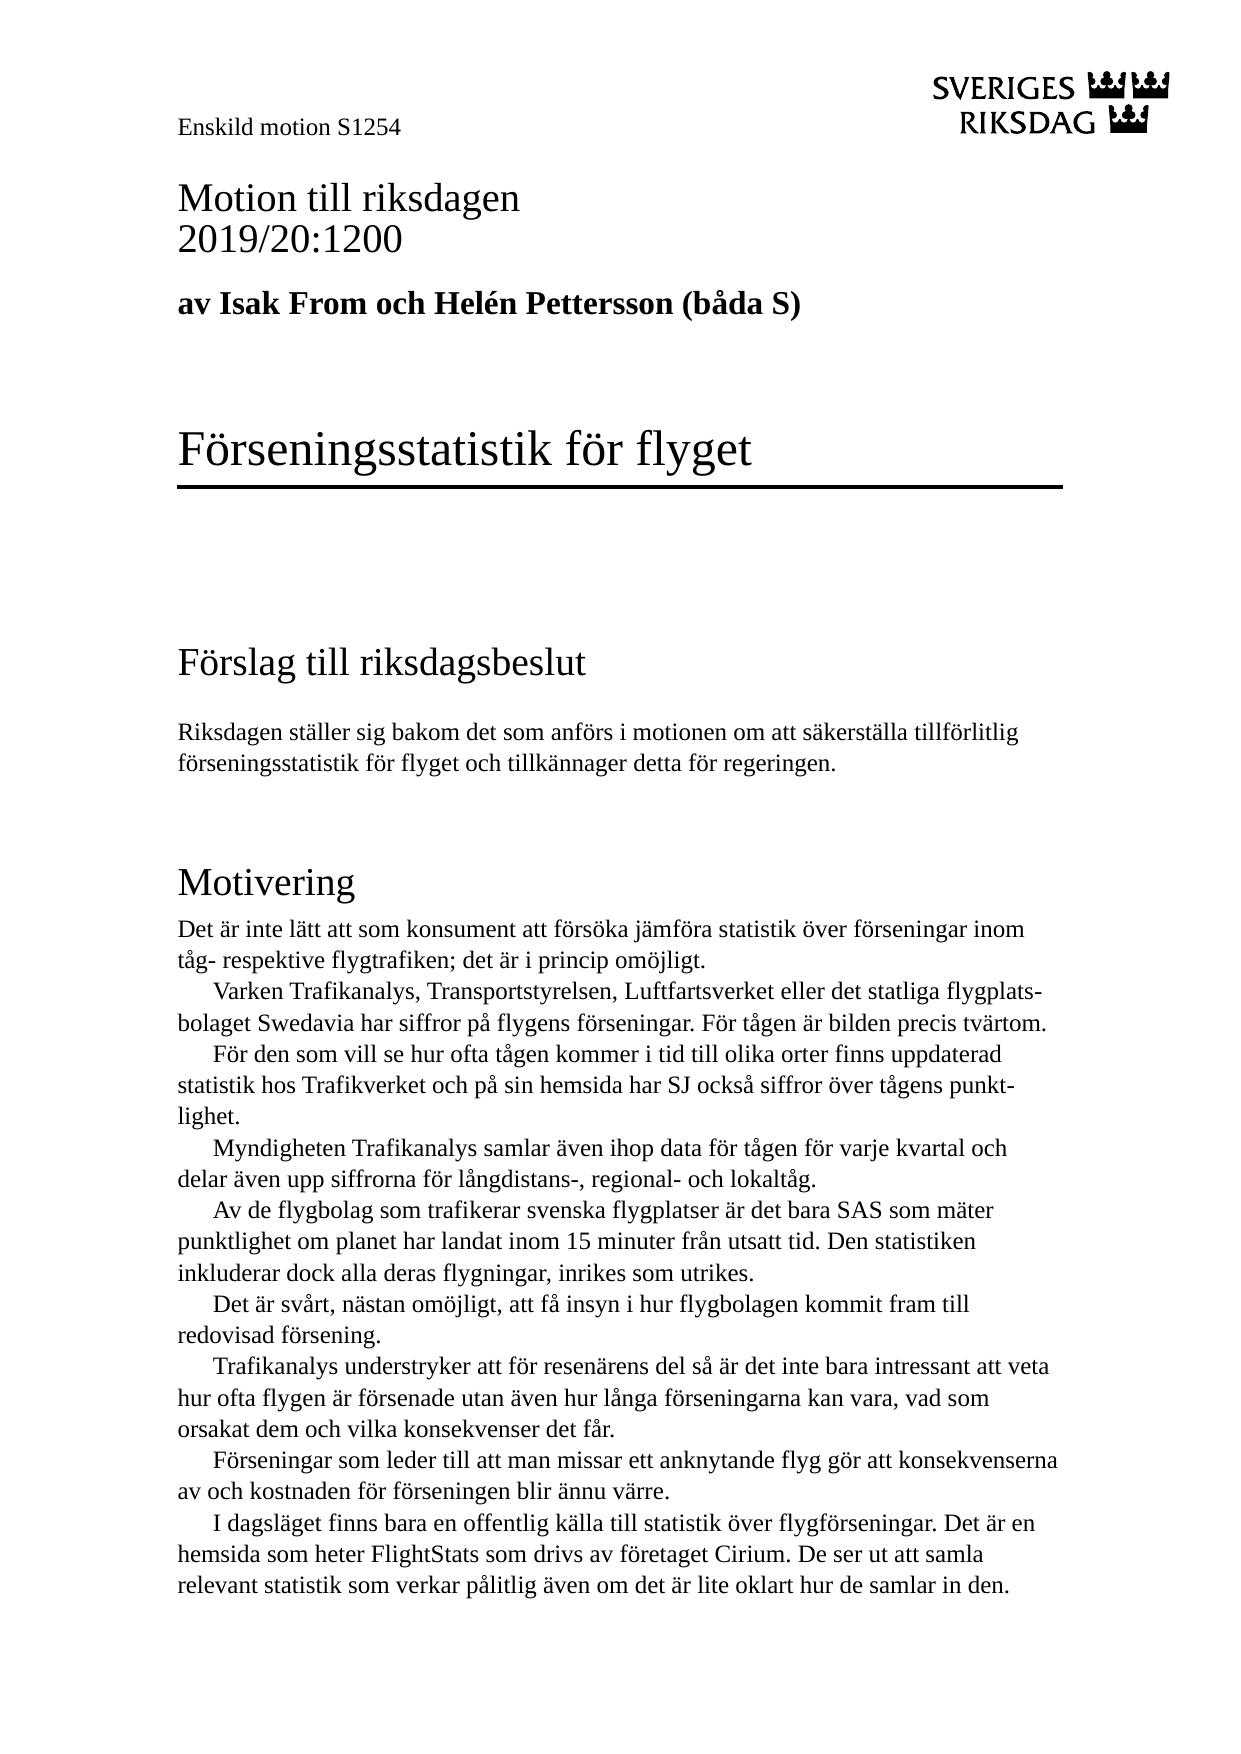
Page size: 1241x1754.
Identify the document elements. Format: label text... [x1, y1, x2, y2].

text Av de flygbolag som trafikerar svenska flygplatser är det bara SAS som mäter punktlighet om planet har landat inom 15 minuter från utsatt tid. Den statistiken inkluderar dock alla deras flygningar, inrikes som utrikes. [177, 1193, 1063, 1286]
text För den som vill se hur ofta tågen kommer i tid till olika orter finns uppdaterad statistik hos Trafikverket och på sin hemsida har SJ också siffror över tågens punktlighet. [177, 1036, 1063, 1130]
text Trafikanalys understryker att för resenärens del så är det inte bara intressant att veta hur ofta flygen är försenade utan även hur långa förseningarna kan vara, vad som orsakat dem och vilka konsekvenser det får. [177, 1349, 1063, 1443]
text Myndigheten Trafikanalys samlar även ihop data för tågen för varje kvartal och delar även upp siffrorna för långdistans-, regional- och lokaltåg. [177, 1130, 1063, 1193]
text I dagsläget finns bara en offentlig källa till statistik över flygförseningar. Det är en hemsida som heter FlightStats som drivs av företaget Cirium. De ser ut att samla relevant statistik som verkar pålitlig även om det är lite oklart hur de samlar in den. [177, 1505, 1063, 1599]
text Det är inte lätt att som konsument att försöka jämföra statistik över förseningar inom tåg- respektive flygtrafiken; det är i princip omöjligt. [177, 911, 1063, 974]
text Förseningar som leder till att man missar ett anknytande flyg gör att konsekvenserna av och kostnaden för förseningen blir ännu värre. [177, 1443, 1063, 1505]
text Varken Trafikanalys, Transportstyrelsen, Luftfartsverket eller det statliga flygplatsbolaget Swedavia har siffror på flygens förseningar. För tågen är bilden precis tvärtom. [177, 974, 1063, 1036]
text Det är svårt, nästan omöjligt, att få insyn i hur flygbolagen kommit fram till redovisad försening. [177, 1286, 1063, 1349]
